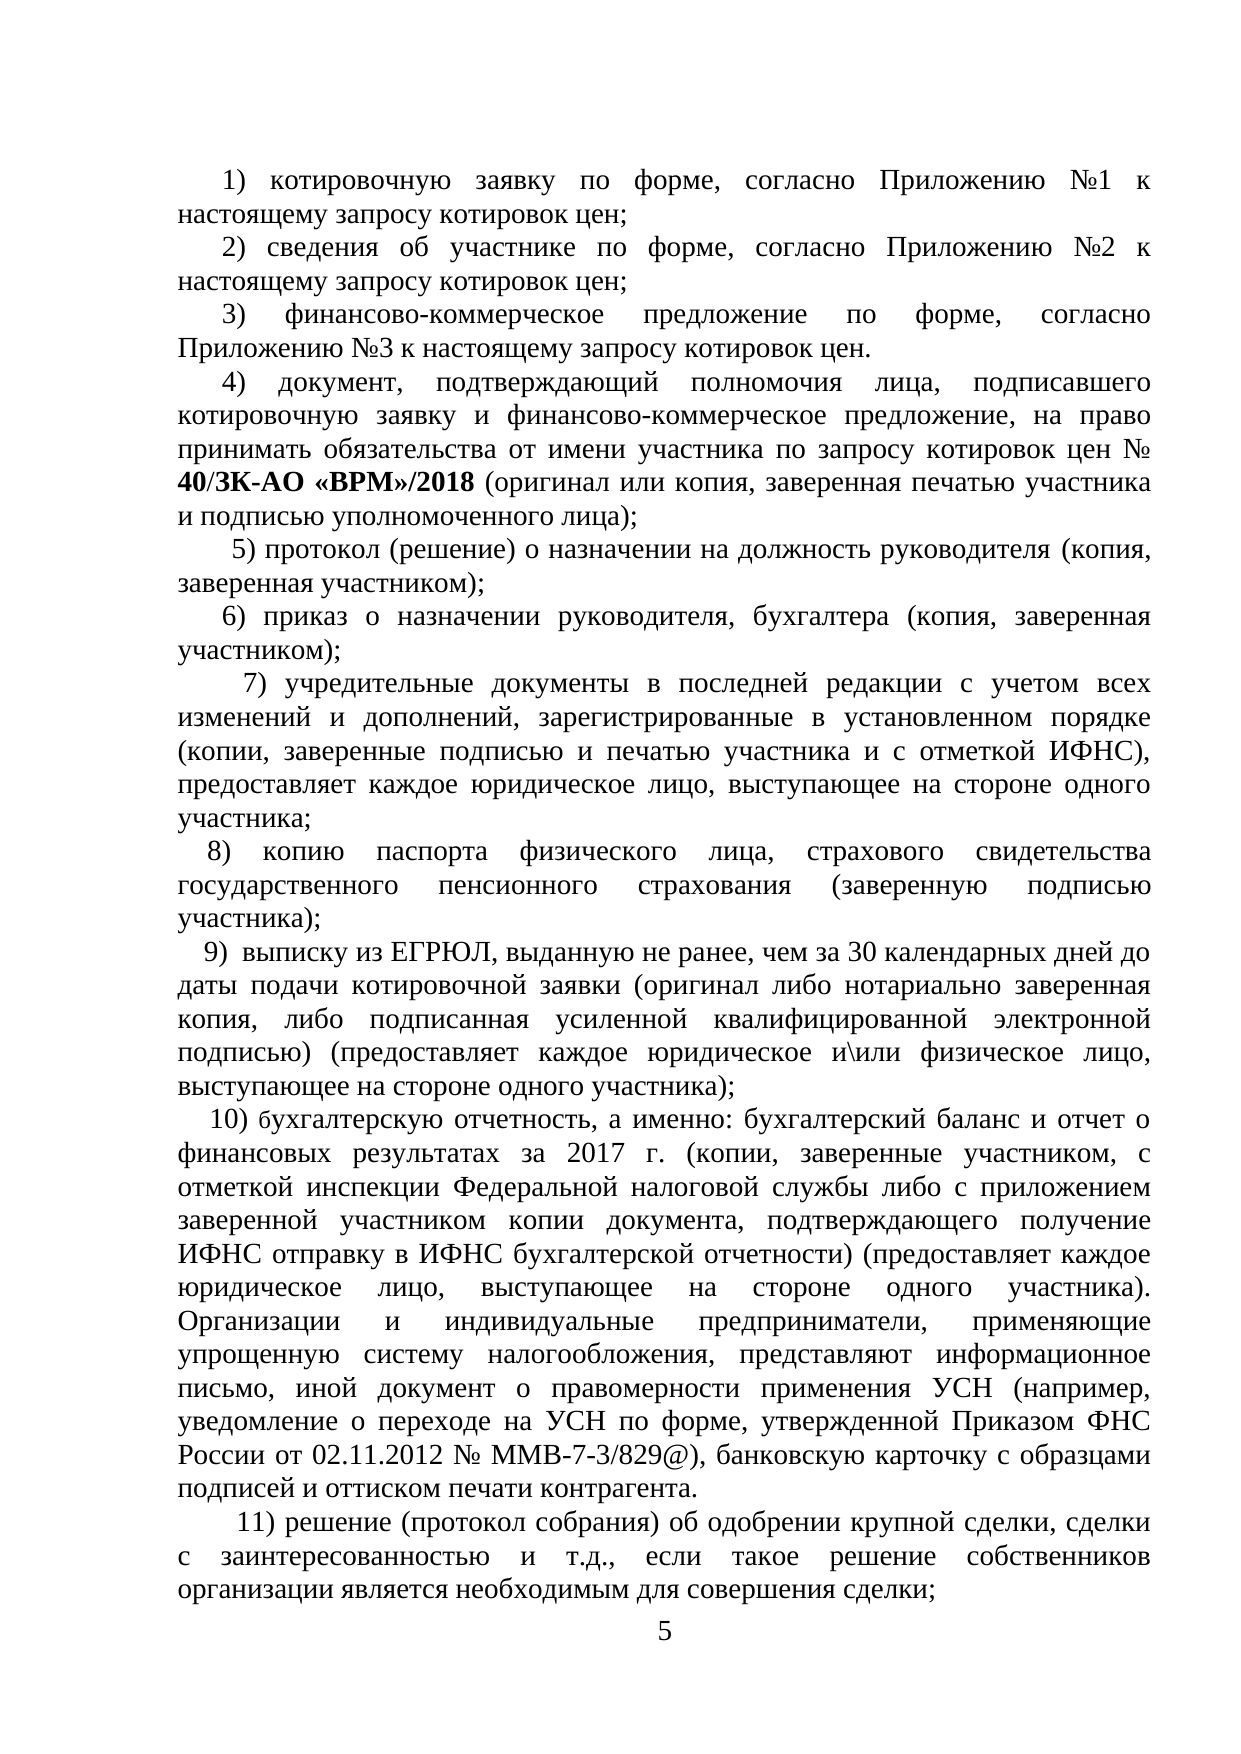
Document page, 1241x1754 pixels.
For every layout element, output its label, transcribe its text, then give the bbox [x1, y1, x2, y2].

text 2) сведения об участнике по форме, согласно Приложению №2 к настоящему запросу котировок цен; [177, 229, 1152, 297]
text 7) учредительные документы в последней редакции с учетом всех изменений и дополнений, зарегистрированные в установленном порядке (копии, заверенные подписью и печатью участника и с отметкой ИФНС), предоставляет каждое юридическое лицо, выступающее на стороне одного участника; [177, 666, 1152, 833]
text 9) выписку из ЕГРЮЛ, выданную не ранее, чем за 30 календарных дней до даты подачи котировочной заявки (оригинал либо нотариально заверенная копия, либо подписанная усиленной квалифицированной электронной подписью) (предоставляет каждое юридическое и\или физическое лицо, выступающее на стороне одного участника); [177, 934, 1152, 1102]
text 1) котировочную заявку по форме, согласно Приложению №1 к настоящему запросу котировок цен; [177, 162, 1152, 229]
list 11) решение (протокол собрания) об одобрении крупной сделки, сделки с заинтересованностью и т.д., если такое решение собственников организации является необходимым для совершения сделки; [177, 1504, 1152, 1605]
text 3) финансово-коммерческое предложение по форме, согласно Приложению №3 к настоящему запросу котировок цен. [177, 297, 1152, 364]
text 10) бухгалтерскую отчетность, а именно: бухгалтерский баланс и отчет о финансовых результатах за 2017 г. (копии, заверенные участником, с отметкой инспекции Федеральной налоговой службы либо с приложением заверенной участником копии документа, подтверждающего получение ИФНС отправку в ИФНС бухгалтерской отчетности) (предоставляет каждое юридическое лицо, выступающее на стороне одного участника). Организации и индивидуальные предприниматели, применяющие упрощенную систему налогообложения, представляют информационное письмо, иной документ о правомерности применения УСН (например, уведомление о переходе на УСН по форме, утвержденной Приказом ФНС России от 02.11.2012 № ММВ-7-3/829@), банковскую карточку с образцами подписей и оттиском печати контрагента. [177, 1102, 1152, 1504]
text 8) копию паспорта физического лица, страхового свидетельства государственного пенсионного страхования (заверенную подписью участника); [177, 833, 1152, 934]
list 6) приказ о назначении руководителя, бухгалтера (копия, заверенная участником); [177, 598, 1152, 666]
list 5) протокол (решение) о назначении на должность руководителя (копия, заверенная участником); [177, 531, 1152, 598]
text 4) документ, подтверждающий полномочия лица, подписавшего котировочную заявку и финансово-коммерческое предложение, на право принимать обязательства от имени участника по запросу котировок цен № 40/ЗК-АО «ВРМ»/2018 (оригинал или копия, заверенная печатью участника и подписью уполномоченного лица); [177, 364, 1152, 531]
